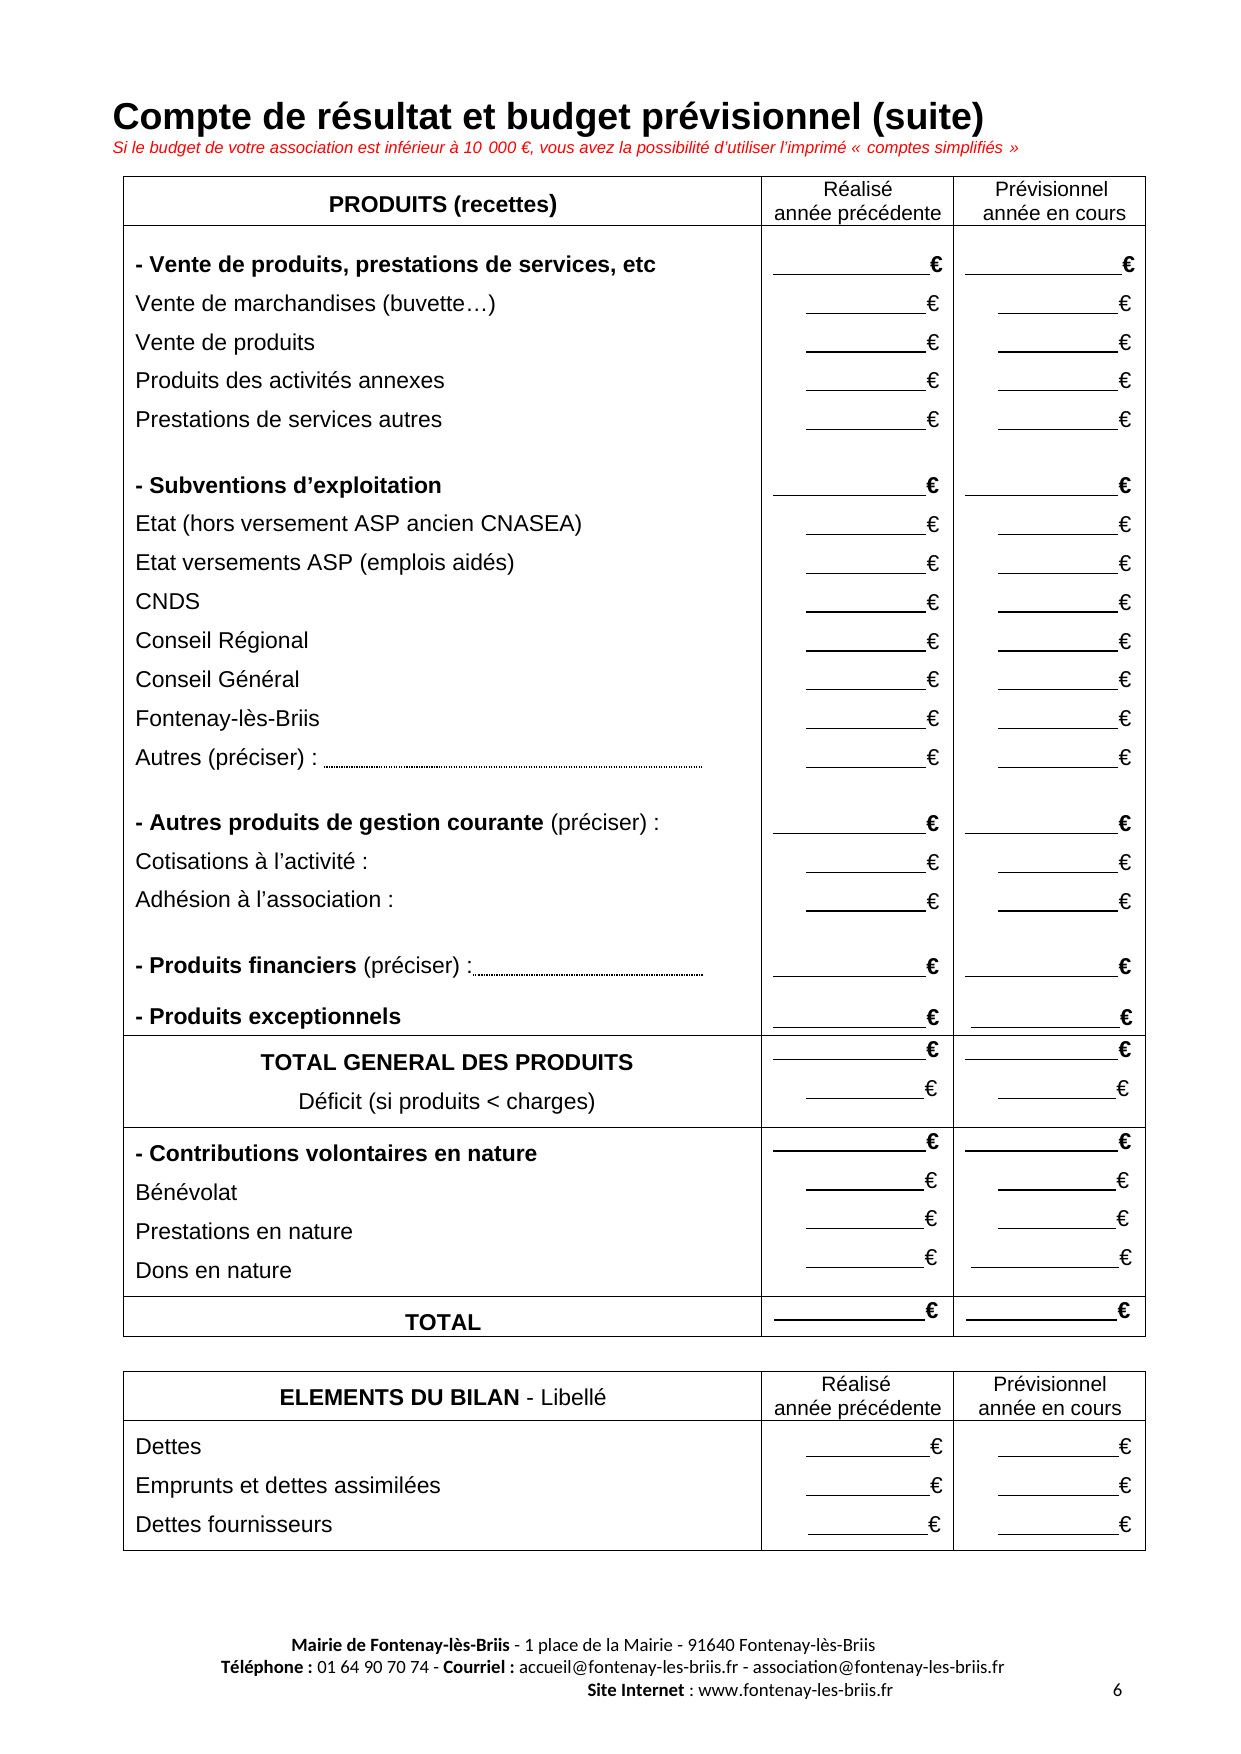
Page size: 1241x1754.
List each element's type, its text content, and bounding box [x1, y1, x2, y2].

table_cell € € € € € € € € € € € € € € € € € € [954, 226, 1145, 1035]
table_cell TOTAL [124, 1297, 761, 1336]
table_header PRODUITS (recettes) [124, 177, 761, 225]
table_cell € € [954, 1036, 1145, 1127]
table_cell € € € [762, 1421, 953, 1550]
table_header Prévisionnel année en cours [954, 1372, 1145, 1419]
table_cell € [954, 1297, 1145, 1336]
table_header Prévisionnel année en cours [954, 177, 1145, 225]
table_cell - Vente de produits, prestations de services, etc Vente de marchandises (buvette…) Vente de produits Produits des activités annexes Prestations de services autres - Subventions d’exploitation Etat (hors versement ASP ancien CNASEA) Etat versements ASP (emplois aidés) CNDS Conseil Régional Conseil Général Fontenay-lès-Briis Autres (préciser) : - Autres produits de gestion courante (préciser) : Cotisations à l’activité : Adhésion à l’association : - Produits financiers (préciser) : - Produits exceptionnels [124, 226, 761, 1035]
table_cell € € € [954, 1421, 1145, 1550]
table_cell € € [762, 1036, 953, 1127]
table_cell Dettes Emprunts et dettes assimilées Dettes fournisseurs [124, 1421, 761, 1550]
table_cell € [762, 1297, 953, 1336]
table_header Réalisé année précédente [762, 1372, 953, 1419]
table_cell € € € € [954, 1128, 1145, 1296]
table_cell € € € € € € € € € € € € € € € € € € [762, 226, 953, 1035]
table_header ELEMENTS DU BILAN - Libellé [124, 1372, 761, 1419]
table_header Réalisé année précédente [762, 177, 953, 225]
table_cell TOTAL GENERAL DES PRODUITS Déficit (si produits < charges) [124, 1036, 761, 1127]
table_cell - Contributions volontaires en nature Bénévolat Prestations en nature Dons en nature [124, 1128, 761, 1296]
text Compte de résultat et budget prévisionnel (suite) Si le budget de votre association est inférieur à 10 000 €, vous avez la possibilité d’utiliser l’imprimé « comptes simplifiés » [112, 94, 1128, 157]
table_cell € € € € [762, 1128, 953, 1296]
